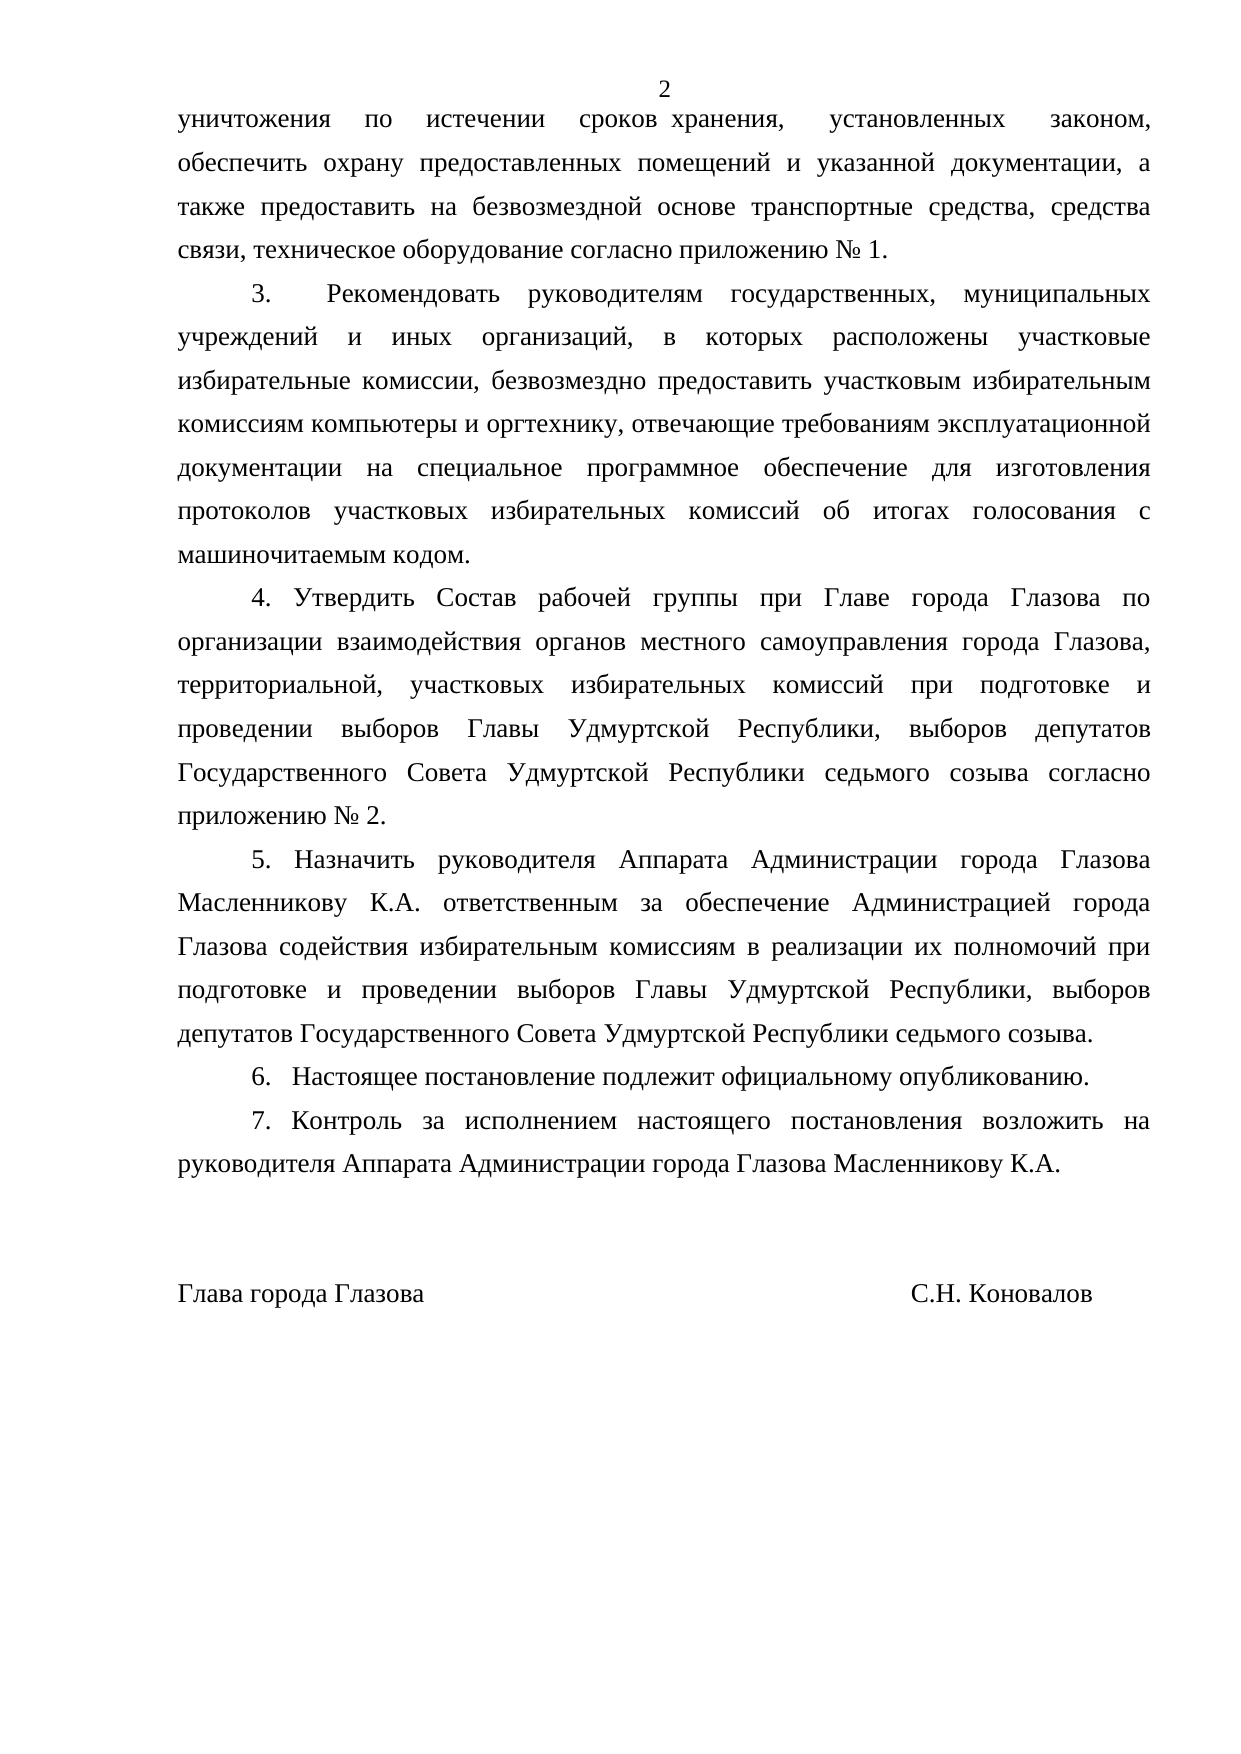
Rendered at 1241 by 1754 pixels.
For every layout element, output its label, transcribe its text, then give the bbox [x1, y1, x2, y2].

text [177, 103, 1152, 264]
text 7. Контроль за исполнением настоящего постановления возложить на руководителя Аппарата Администрации города Глазова Масленникову К.А. [177, 1104, 1152, 1179]
table_header Глава города Глазова [166, 1278, 662, 1308]
text 6. Настоящее постановление подлежит официальному опубликованию. [177, 1061, 1152, 1092]
text 4. Утвердить Состав рабочей группы при Главе города Глазова по организации взаимодействия органов местного самоуправления города Глазова, территориальной, участковых избирательных комиссий при подготовке и проведении выборов Главы Удмуртской Республики, выборов депутатов Государственного Совета Удмуртской Республики седьмого созыва согласно приложению № 2. [177, 582, 1152, 830]
text 3. Рекомендовать руководителям государственных, муниципальных учреждений и иных организаций, в которых расположены участковые избирательные комиссии, безвозмездно предоставить участковым избирательным комиссиям компьютеры и оргтехнику, отвечающие требованиям эксплуатационной документации на специальное программное обеспечение для изготовления протоколов участковых избирательных комиссий об итогах голосования с машиночитаемым кодом. [177, 277, 1152, 569]
table_header С.Н. Коновалов [662, 1278, 1163, 1308]
text 5. Назначить руководителя Аппарата Администрации города Глазова Масленникову К.А. ответственным за обеспечение Администрацией города Глазова содействия избирательным комиссиям в реализации их полномочий при подготовке и проведении выборов Главы Удмуртской Республики, выборов депутатов Государственного Совета Удмуртской Республики седьмого созыва. [177, 843, 1152, 1048]
